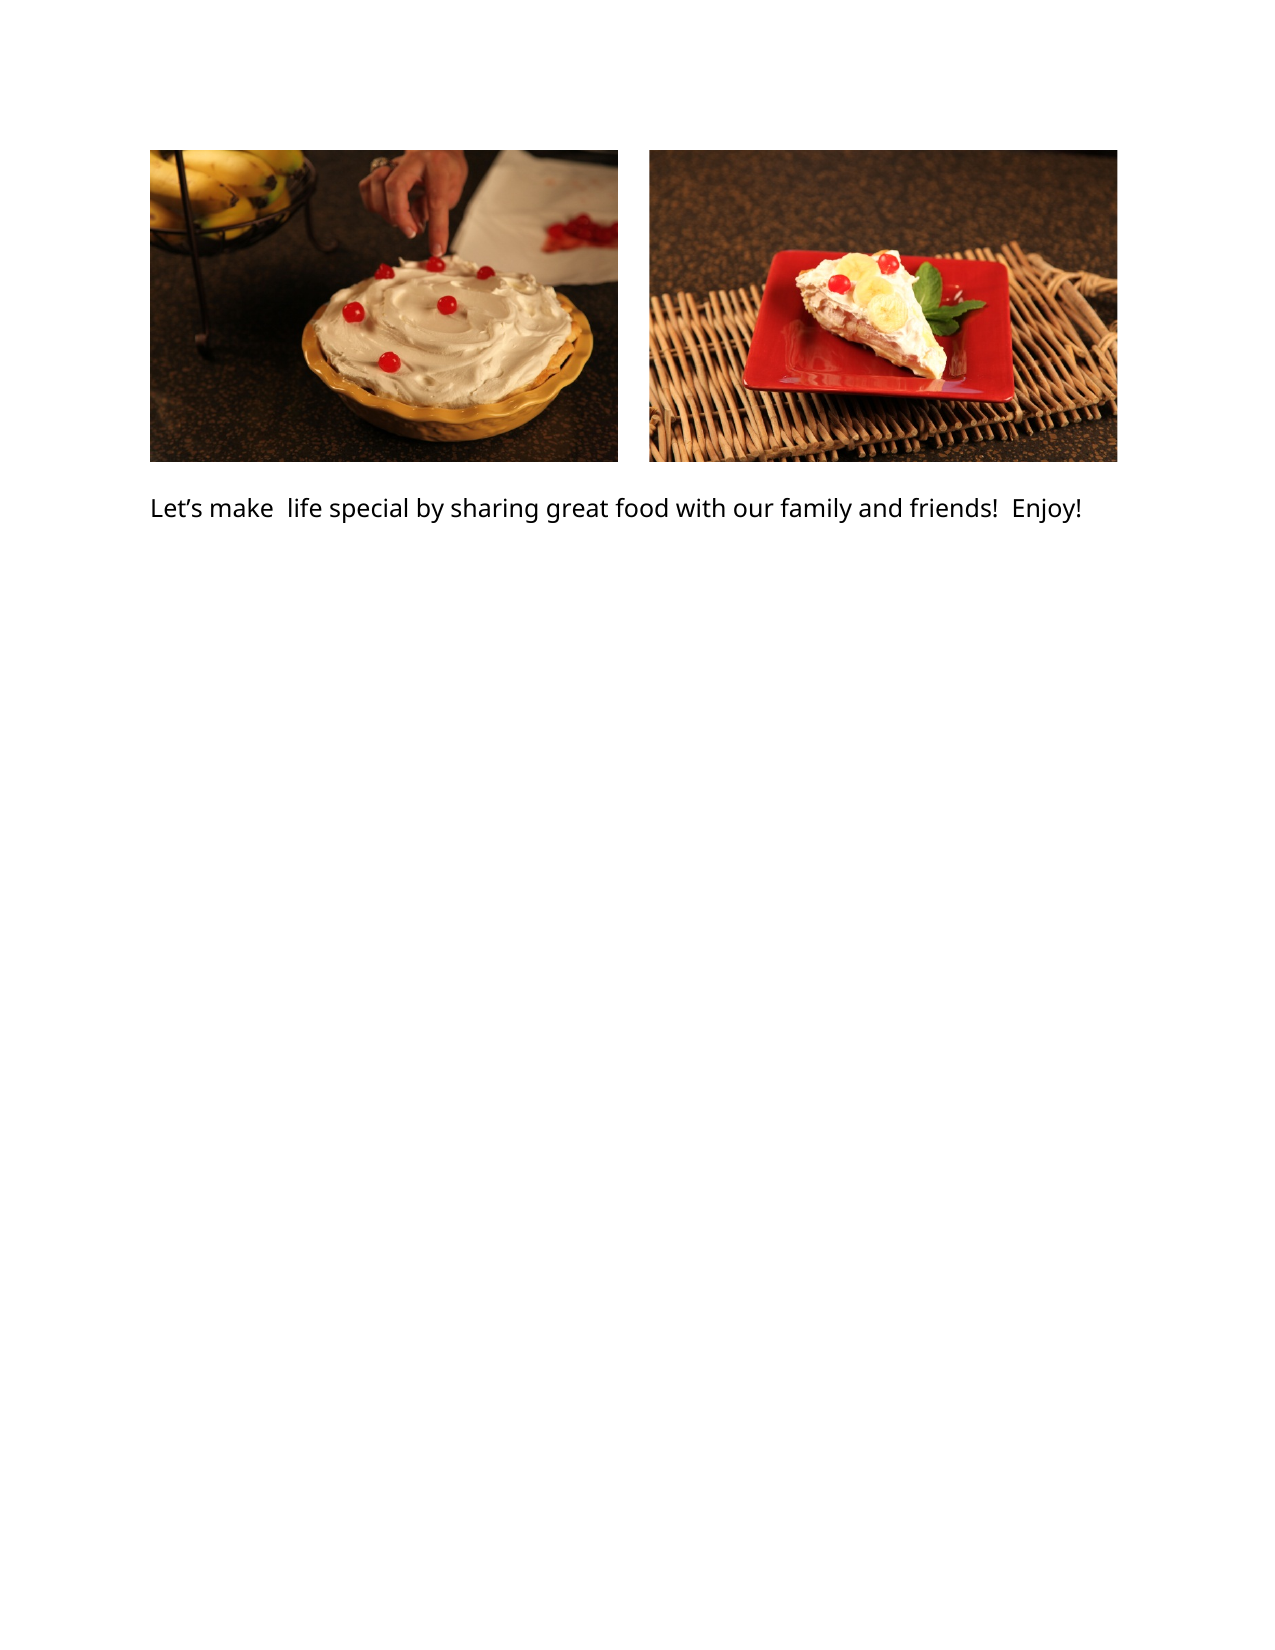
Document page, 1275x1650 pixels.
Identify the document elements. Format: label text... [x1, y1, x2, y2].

text Let’s make life special by sharing great food with our family and friends! Enjoy! [150, 491, 1125, 525]
picture [150, 150, 618, 462]
picture [649, 150, 1118, 462]
